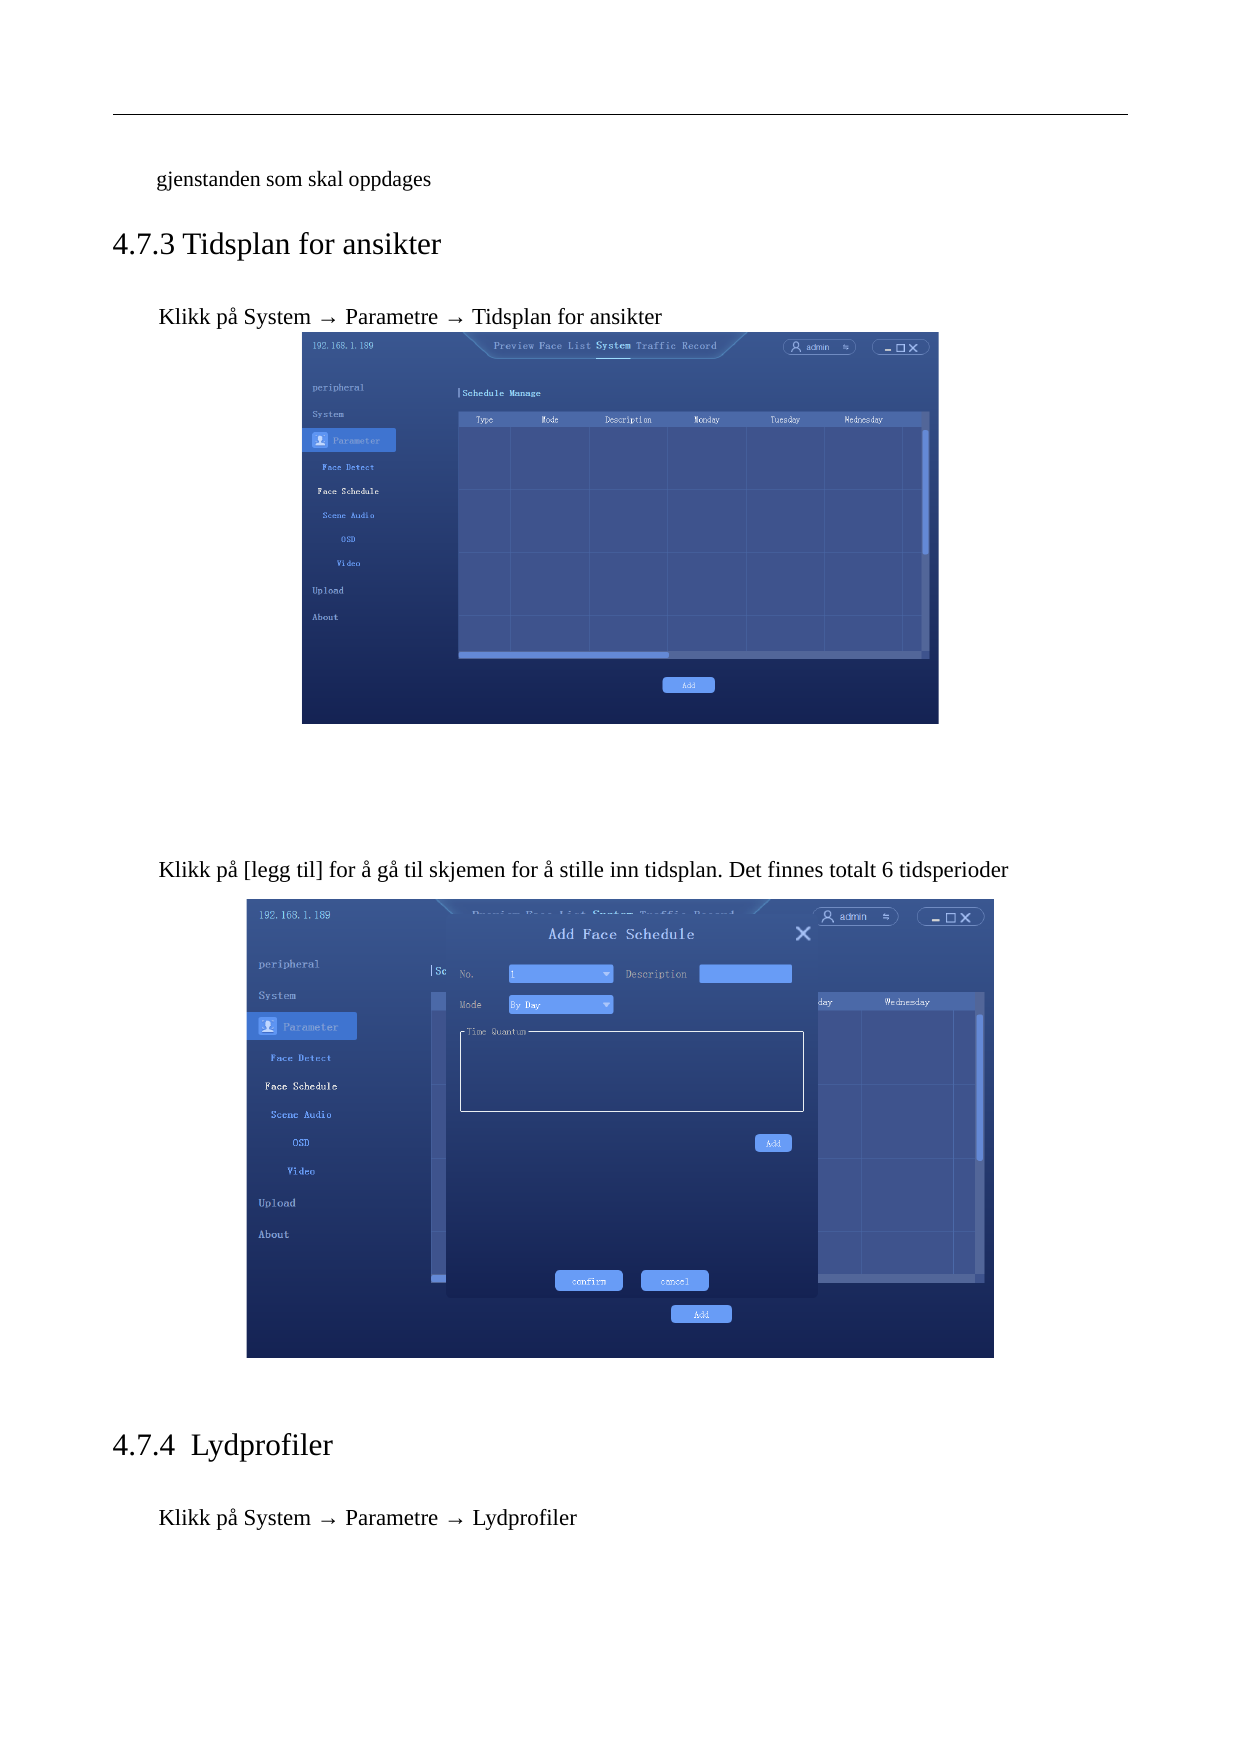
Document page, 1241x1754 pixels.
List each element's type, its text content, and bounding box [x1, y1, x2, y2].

text Klikk på System → Parametre → Tidsplan for ansikter [112, 300, 1128, 333]
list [112, 162, 1128, 194]
picture [246, 899, 994, 1358]
subtitle 4.7.3 Tidsplan for ansikter [112, 211, 1128, 276]
text Klikk på [legg til] for å gå til skjemen for å stille inn tidsplan. Det finnes totalt 6 tidsperioder [112, 853, 1128, 885]
picture [301, 332, 939, 724]
subtitle 4.7.4 Lydprofiler [112, 1412, 1128, 1477]
text Klikk på System → Parametre → Lydprofiler [112, 1501, 1128, 1533]
